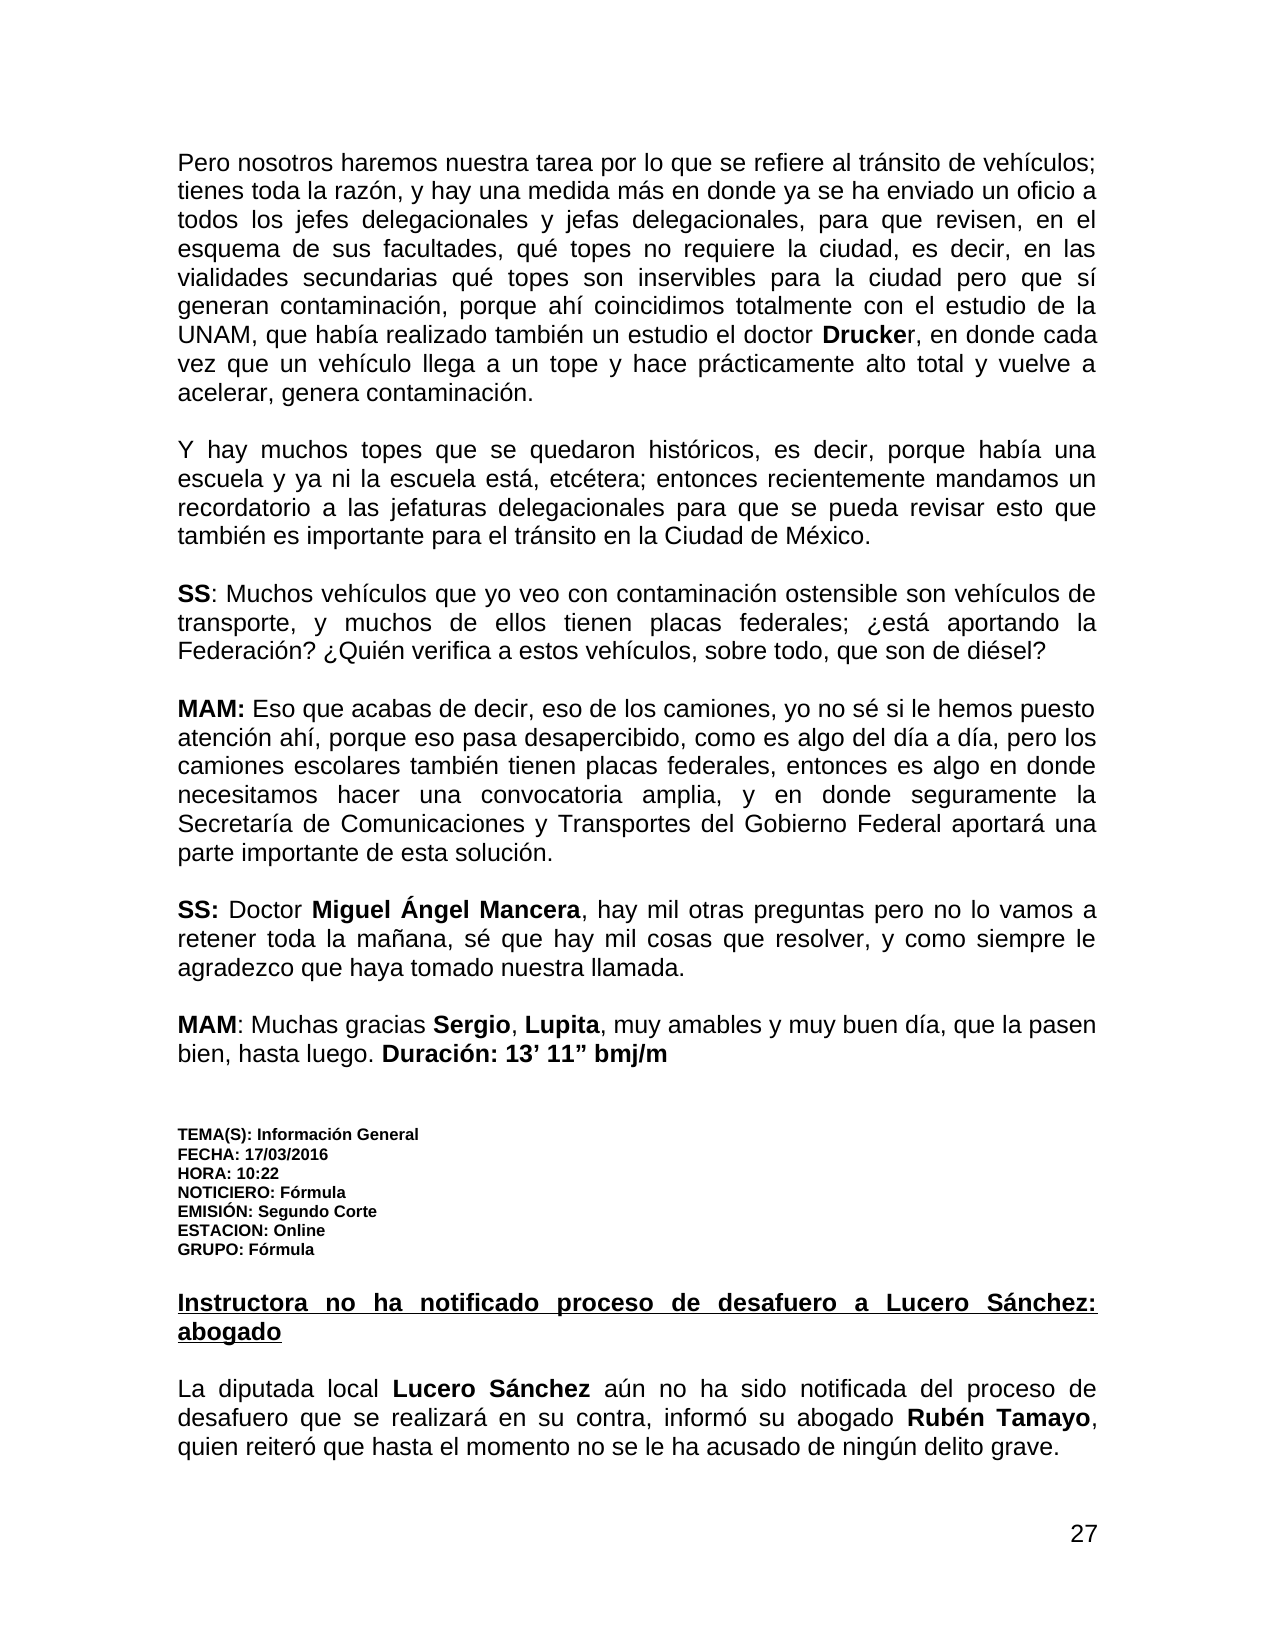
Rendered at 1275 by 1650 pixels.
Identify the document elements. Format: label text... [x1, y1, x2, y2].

text La diputada local Lucero Sánchez aún no ha sido notificada del proceso de desafuero que se realizará en su contra, informó su abogado Rubén Tamayo, quien reiteró que hasta el momento no se le ha acusado de ningún delito grave. [177, 1374, 1098, 1461]
text GRUPO: Fórmula [177, 1240, 1098, 1259]
text FECHA: 17/03/2016 [177, 1144, 1098, 1163]
text ESTACION: Online [177, 1221, 1098, 1240]
text TEMA(S): Información General [177, 1125, 1098, 1144]
text SS: Muchos vehículos que yo veo con contaminación ostensible son vehículos de transporte, y muchos de ellos tienen placas federales; ¿está aportando la Federación? ¿Quién verifica a estos vehículos, sobre todo, que son de diésel? [177, 579, 1098, 665]
text Y hay muchos topes que se quedaron históricos, es decir, porque había una escuela y ya ni la escuela está, etcétera; entonces recientemente mandamos un recordatorio a las jefaturas delegacionales para que se pueda revisar esto que también es importante para el tránsito en la Ciudad de México. [177, 435, 1098, 550]
text SS: Doctor Miguel Ángel Mancera, hay mil otras preguntas pero no lo vamos a retener toda la mañana, sé que hay mil cosas que resolver, y como siempre le agradezco que haya tomado nuestra llamada. [177, 895, 1098, 981]
text Instructora no ha notificado proceso de desafuero a Lucero Sánchez: abogado [177, 1314, 1098, 1346]
text Instructora no ha notificado proceso de desafuero a Lucero Sánchez: abogado [177, 1288, 1098, 1313]
text Pero nosotros haremos nuestra tarea por lo que se refiere al tránsito de vehículos; tienes toda la razón, y hay una medida más en donde ya se ha enviado un oficio a todos los jefes delegacionales y jefas delegacionales, para que revisen, en el esquema de sus facultades, qué topes no requiere la ciudad, es decir, en las vialidades secundarias qué topes son inservibles para la ciudad pero que sí generan contaminación, porque ahí coincidimos totalmente con el estudio de la UNAM, que había realizado también un estudio el doctor Drucker, en donde cada vez que un vehículo llega a un tope y hace prácticamente alto total y vuelve a acelerar, genera contaminación. [177, 148, 1098, 406]
text MAM: Muchas gracias Sergio, Lupita, muy amables y muy buen día, que la pasen bien, hasta luego. Duración: 13’ 11” bmj/m [177, 1010, 1098, 1068]
text MAM: Eso que acabas de decir, eso de los camiones, yo no sé si le hemos puesto atención ahí, porque eso pasa desapercibido, como es algo del día a día, pero los camiones escolares también tienen placas federales, entonces es algo en donde necesitamos hacer una convocatoria amplia, y en donde seguramente la Secretaría de Comunicaciones y Transportes del Gobierno Federal aportará una parte importante de esta solución. [177, 694, 1098, 866]
text HORA: 10:22 [177, 1163, 1098, 1183]
text NOTICIERO: Fórmula [177, 1183, 1098, 1202]
text EMISIÓN: Segundo Corte [177, 1202, 1098, 1221]
